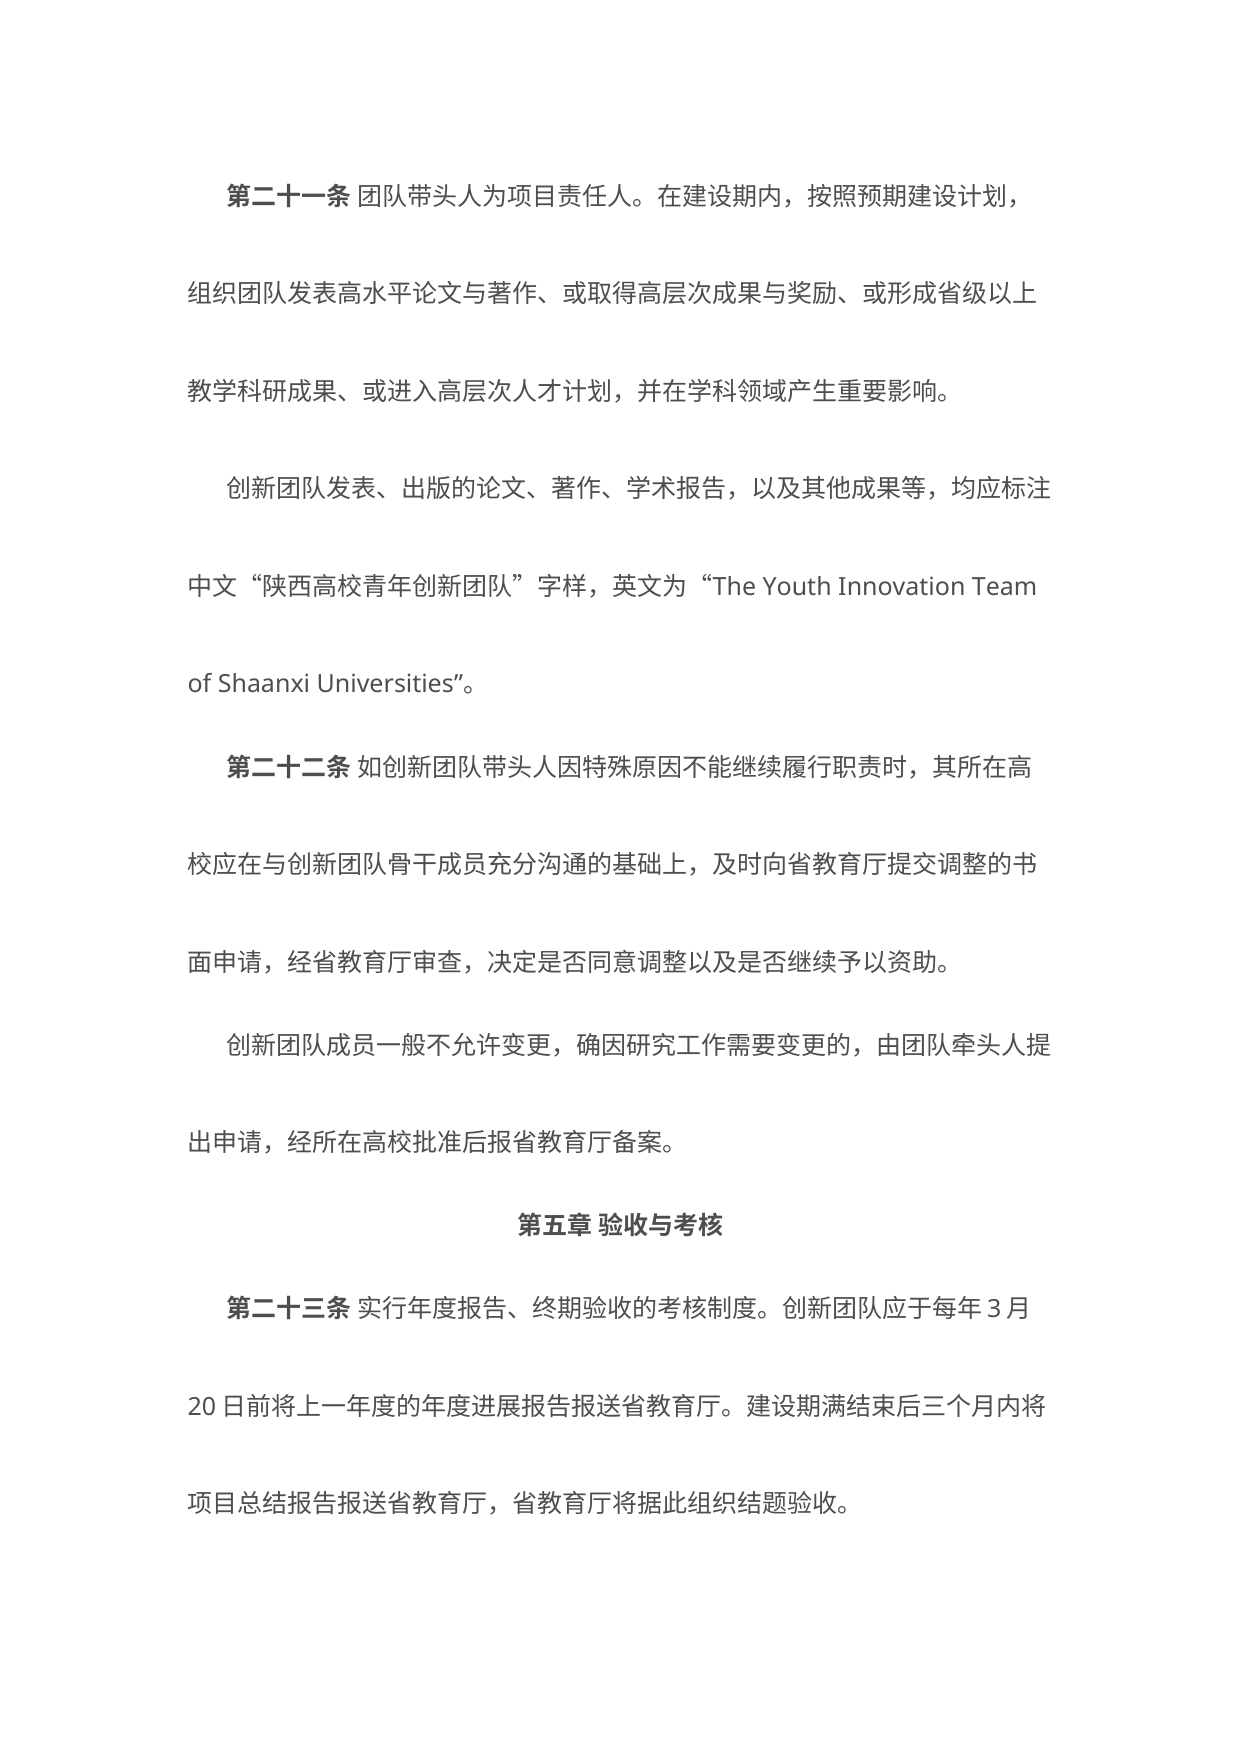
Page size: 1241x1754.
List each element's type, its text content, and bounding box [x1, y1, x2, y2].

text 第二十二条 如创新团队带头人因特殊原因不能继续履行职责时，其所在高校应在与创新团队骨干成员充分沟通的基础上，及时向省教育厅提交调整的书面申请，经省教育厅审查，决定是否同意调整以及是否继续予以资助。 [187, 733, 1053, 993]
text 第五章 验收与考核 [187, 1191, 1053, 1256]
text 第二十一条 团队带头人为项目责任人。在建设期内，按照预期建设计划，组织团队发表高水平论文与著作、或取得高层次成果与奖励、或形成省级以上教学科研成果、或进入高层次人才计划，并在学科领域产生重要影响。 创新团队发表、出版的论文、著作、学术报告，以及其他成果等，均应标注中文“陕西高校青年创新团队”字样，英文为“The Youth Innovation Team of Shaanxi Universities”。 [187, 162, 1053, 714]
text 创新团队成员一般不允许变更，确因研究工作需要变更的，由团队牵头人提出申请，经所在高校批准后报省教育厅备案。 [187, 1011, 1053, 1173]
text 第二十三条 实行年度报告、终期验收的考核制度。创新团队应于每年3月20日前将上一年度的年度进展报告报送省教育厅。建设期满结束后三个月内将项目总结报告报送省教育厅，省教育厅将据此组织结题验收。 [187, 1274, 1053, 1534]
